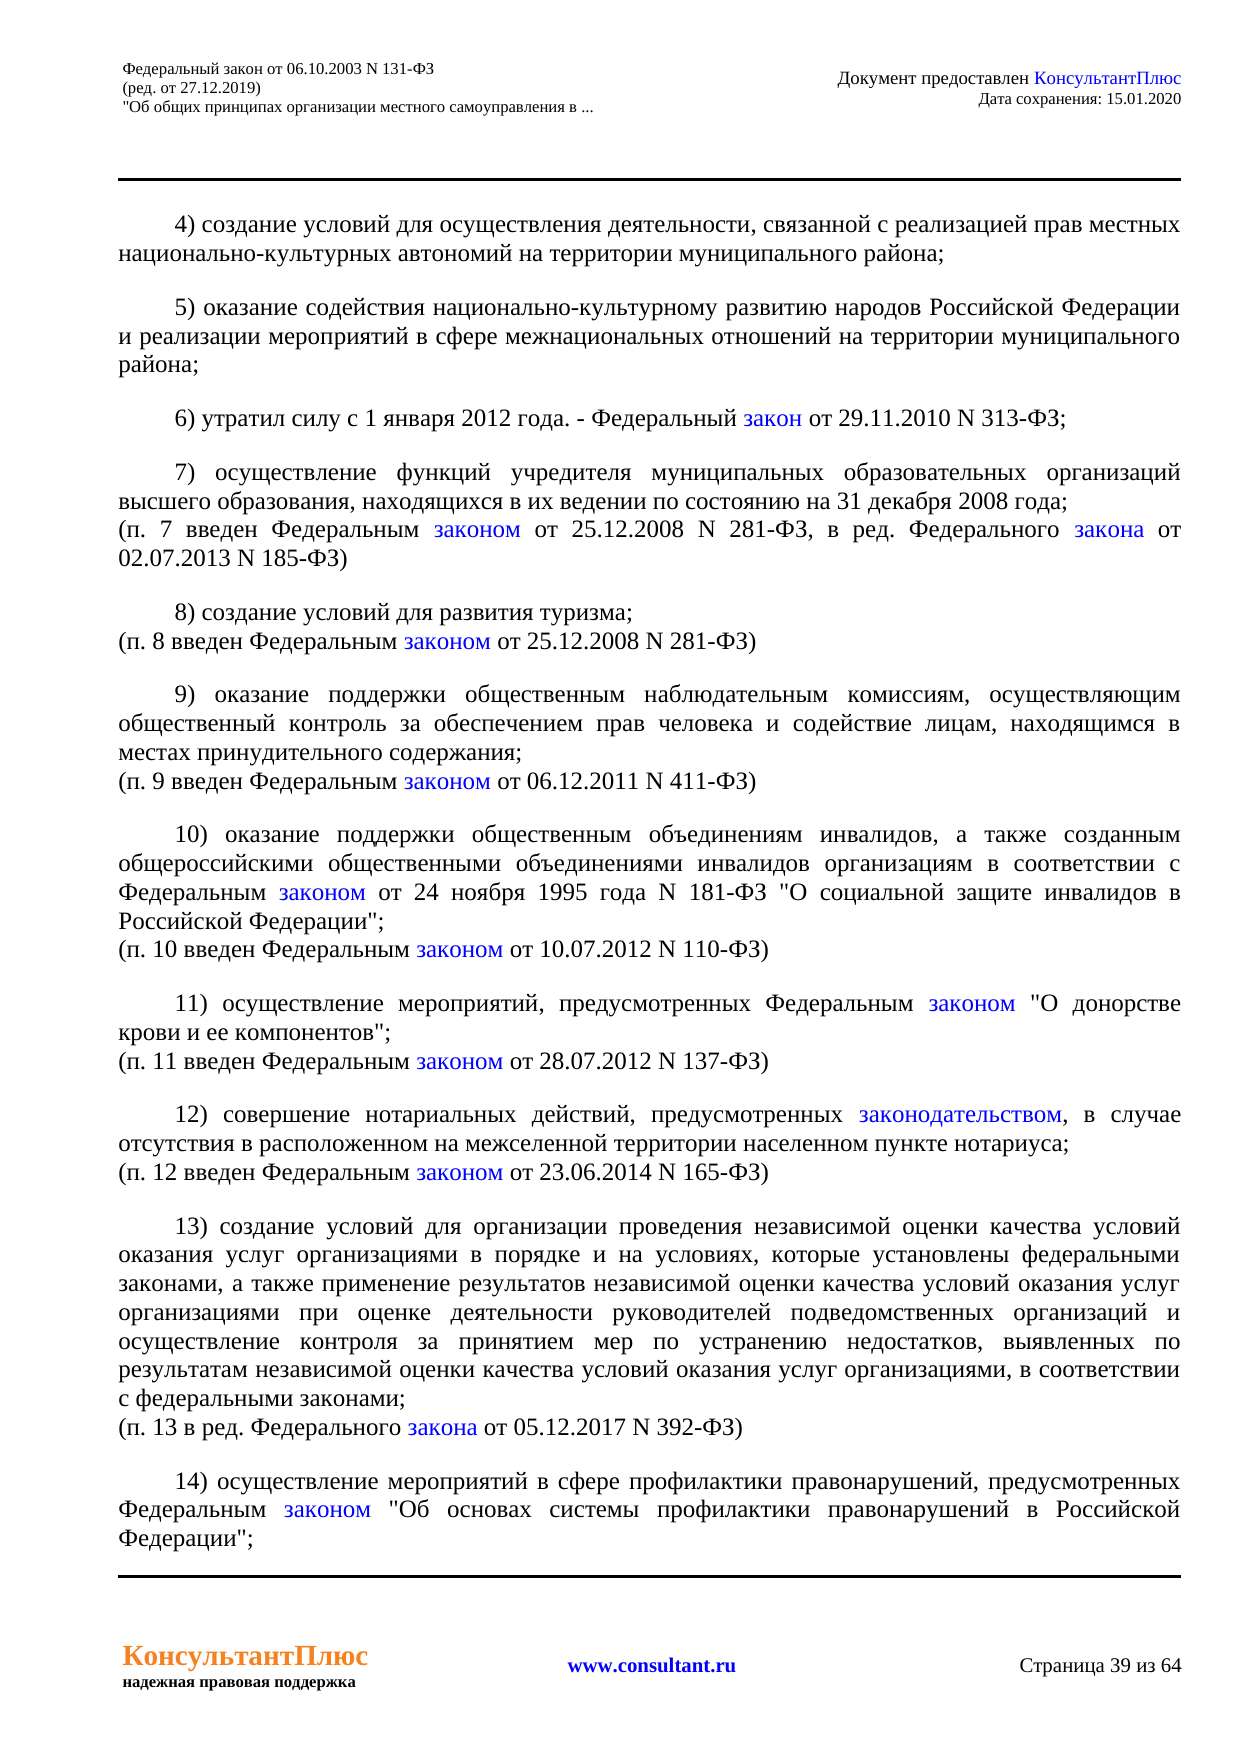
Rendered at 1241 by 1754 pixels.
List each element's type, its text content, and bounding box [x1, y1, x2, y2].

text 10) оказание поддержки общественным объединениям инвалидов, а также созданным общероссийскими общественными объединениями инвалидов организациям в соответствии с Федеральным законом от 24 ноября 1995 года N 181-ФЗ "О социальной защите инвалидов в Российской Федерации"; [118, 819, 1181, 934]
text (п. 8 введен Федеральным законом от 25.12.2008 N 281-ФЗ) [118, 626, 1181, 654]
text 13) создание условий для организации проведения независимой оценки качества условий оказания услуг организациями в порядке и на условиях, которые установлены федеральными законами, а также применение результатов независимой оценки качества условий оказания услуг организациями при оценке деятельности руководителей подведомственных организаций и осуществление контроля за принятием мер по устранению недостатков, выявленных по результатам независимой оценки качества условий оказания услуг организациями, в соответствии с федеральными законами; [118, 1211, 1181, 1412]
text 7) осуществление функций учредителя муниципальных образовательных организаций высшего образования, находящихся в их ведении по состоянию на 31 декабря 2008 года; [118, 457, 1181, 514]
text (п. 13 в ред. Федерального закона от 05.12.2017 N 392-ФЗ) [118, 1412, 1181, 1441]
text (п. 12 введен Федеральным законом от 23.06.2014 N 165-ФЗ) [118, 1157, 1181, 1186]
text 5) оказание содействия национально-культурному развитию народов Российской Федерации и реализации мероприятий в сфере межнациональных отношений на территории муниципального района; [118, 292, 1181, 378]
text (п. 10 введен Федеральным законом от 10.07.2012 N 110-ФЗ) [118, 934, 1181, 963]
text (п. 11 введен Федеральным законом от 28.07.2012 N 137-ФЗ) [118, 1046, 1181, 1074]
text 12) совершение нотариальных действий, предусмотренных законодательством, в случае отсутствия в расположенном на межселенной территории населенном пункте нотариуса; [118, 1099, 1181, 1157]
text (п. 9 введен Федеральным законом от 06.12.2011 N 411-ФЗ) [118, 766, 1181, 794]
text 4) создание условий для осуществления деятельности, связанной с реализацией прав местных национально-культурных автономий на территории муниципального района; [118, 209, 1181, 267]
text 9) оказание поддержки общественным наблюдательным комиссиям, осуществляющим общественный контроль за обеспечением прав человека и содействие лицам, находящимся в местах принудительного содержания; [118, 679, 1181, 766]
text (п. 7 введен Федеральным законом от 25.12.2008 N 281-ФЗ, в ред. Федерального закона от 02.07.2013 N 185-ФЗ) [118, 514, 1181, 572]
text 11) осуществление мероприятий, предусмотренных Федеральным законом "О донорстве крови и ее компонентов"; [118, 988, 1181, 1046]
text 8) создание условий для развития туризма; [118, 597, 1181, 626]
text 14) осуществление мероприятий в сфере профилактики правонарушений, предусмотренных Федеральным законом "Об основах системы профилактики правонарушений в Российской Федерации"; [118, 1466, 1181, 1552]
text 6) утратил силу с 1 января 2012 года. - Федеральный закон от 29.11.2010 N 313-ФЗ; [118, 403, 1181, 432]
